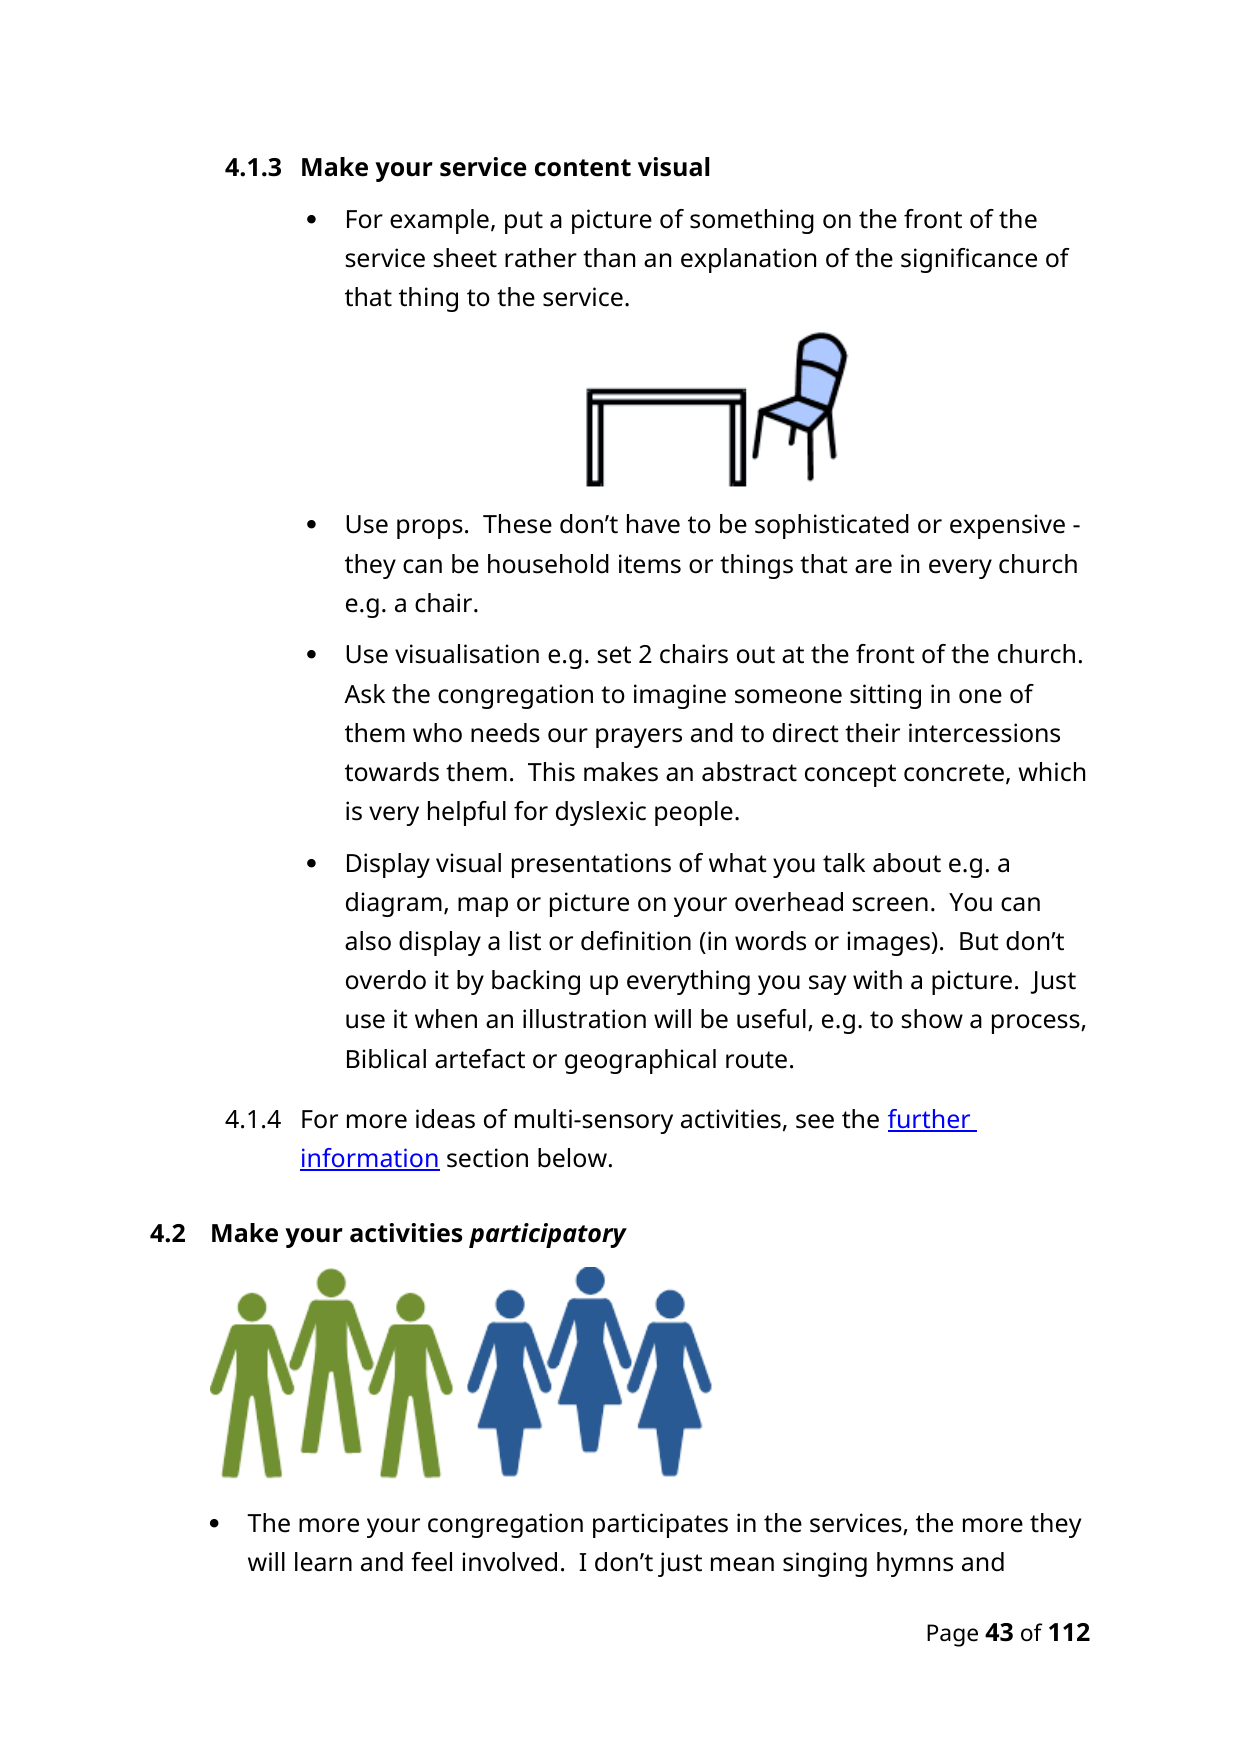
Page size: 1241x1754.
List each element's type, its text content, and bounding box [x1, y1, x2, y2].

list For example, put a picture of something on the front of the service sheet rather than an explanation of the significance of that thing to the service. [307, 202, 1090, 314]
subtitle Make your activities participatory [150, 1216, 1090, 1249]
list Use visualisation e.g. set 2 chairs out at the front of the church. Ask the congregation to imagine someone sitting in one of them who needs our prayers and to direct their intercessions towards them. This makes an abstract concept concrete, which is very helpful for dyslexic people. [307, 637, 1090, 828]
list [210, 1505, 1090, 1578]
list Display visual presentations of what you talk about e.g. a diagram, map or picture on your overhead screen. You can also display a list or definition (in words or images). But don’t overdo it by backing up everything you say with a picture. Just use it when an illustration will be useful, e.g. to show a process, Biblical artefact or geographical route. [307, 845, 1090, 1075]
subtitle For more ideas of multi-sensory activities, see the further information section below. [225, 1101, 1090, 1174]
list Use props. These don’t have to be sophisticated or expensive - they can be household items or things that are in every church e.g. a chair. [307, 507, 1090, 619]
subtitle Make your service content visual [225, 150, 1090, 184]
